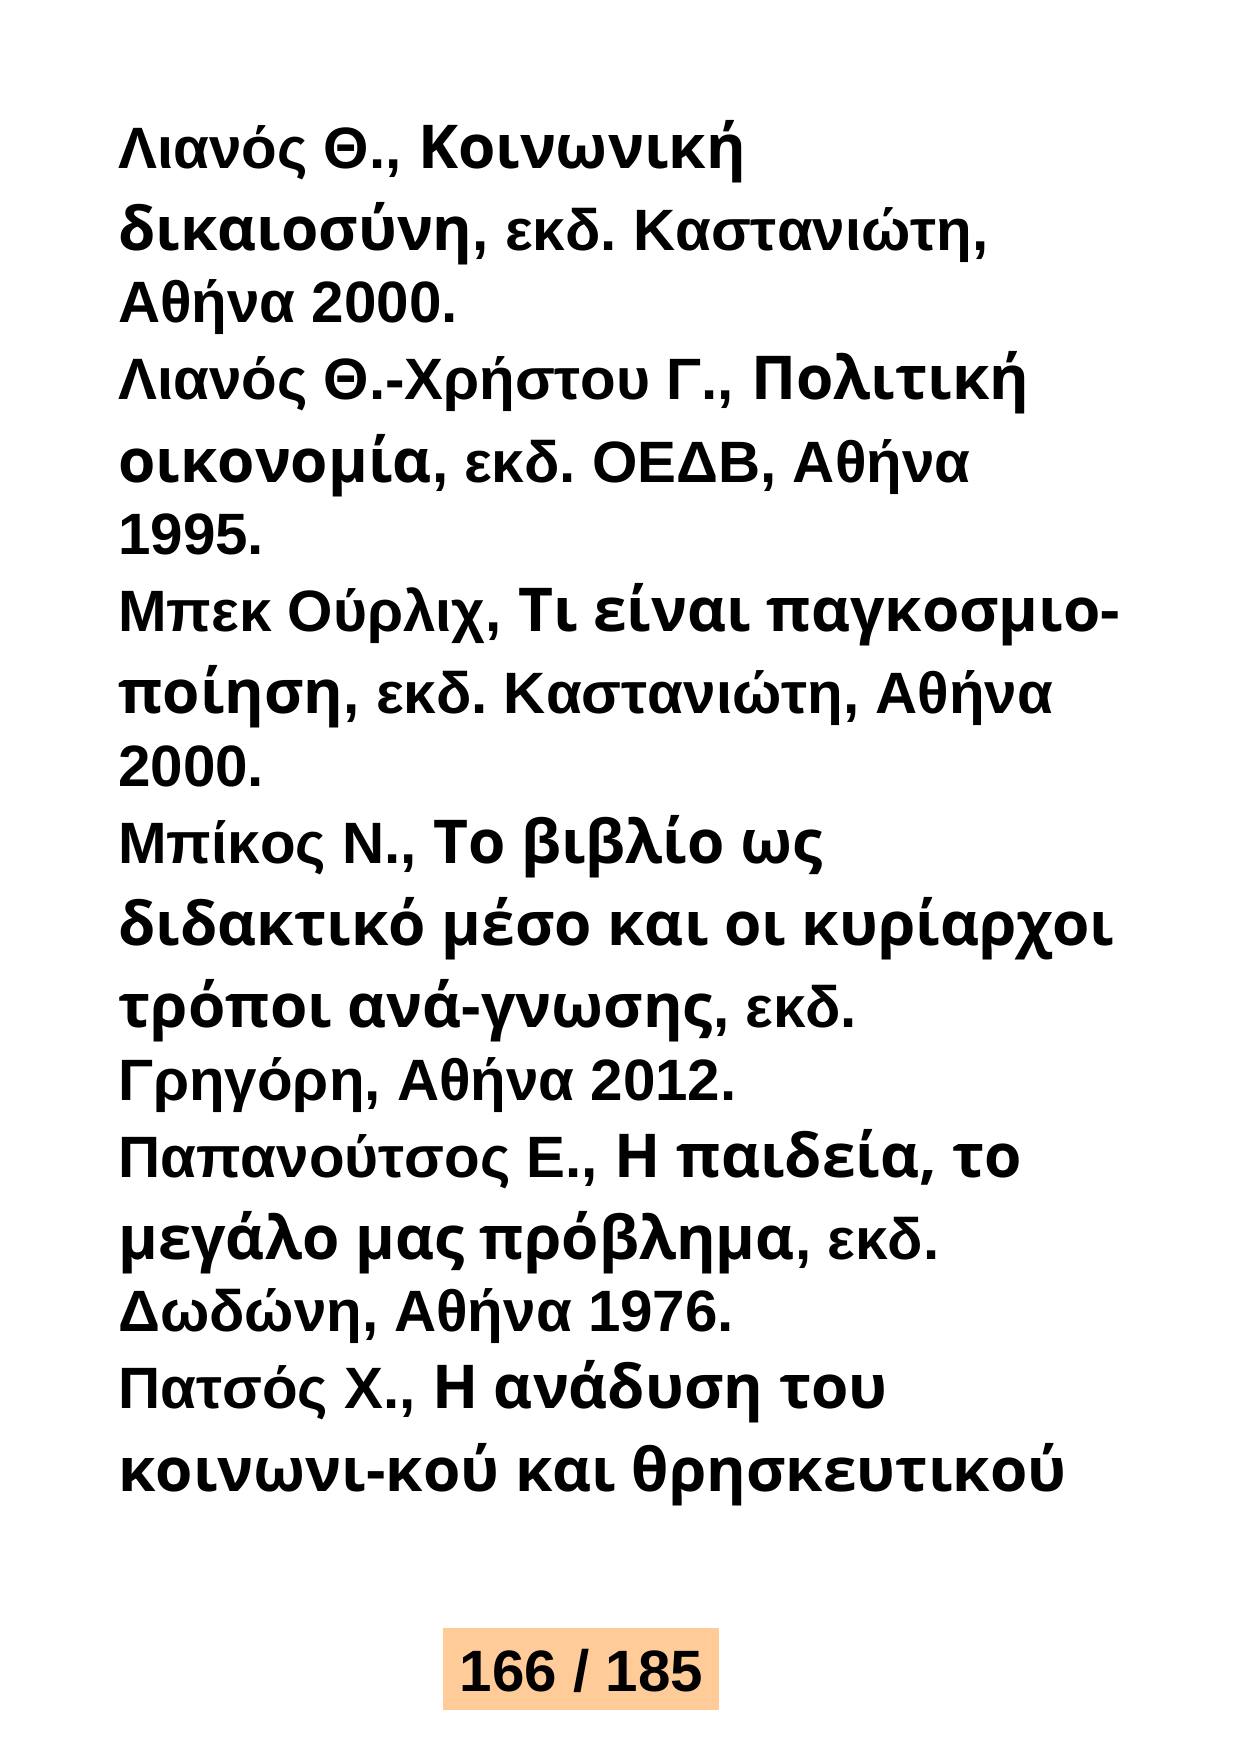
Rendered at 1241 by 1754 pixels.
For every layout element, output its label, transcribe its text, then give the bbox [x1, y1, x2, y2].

text Μπίκος Ν., Το βιβλίο ως διδακτικό μέσο και οι κυρίαρχοι τρόποι ανά-γνωσης, εκδ. Γρηγόρη, Αθήνα 2012. [118, 798, 1122, 1112]
text Λιανός Θ.-Χρήστου Γ., Πολιτική οικονομία, εκδ. ΟΕΔΒ, Αθήνα 1995. [118, 335, 1122, 567]
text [118, 1344, 1122, 1509]
text Λιανός Θ., Κοινωνική δικαιοσύνη, εκδ. Καστανιώτη, Αθήνα 2000. [118, 103, 1122, 335]
text Μπεκ Ούρλιχ, Τι είναι παγκοσμιο-ποίηση, εκδ. Καστανιώτη, Αθήνα 2000. [118, 567, 1122, 798]
text Παπανούτσος Ε., Η παιδεία, το μεγάλο μας πρόβλημα, εκδ. Δωδώνη, Αθήνα 1976. [118, 1112, 1122, 1344]
